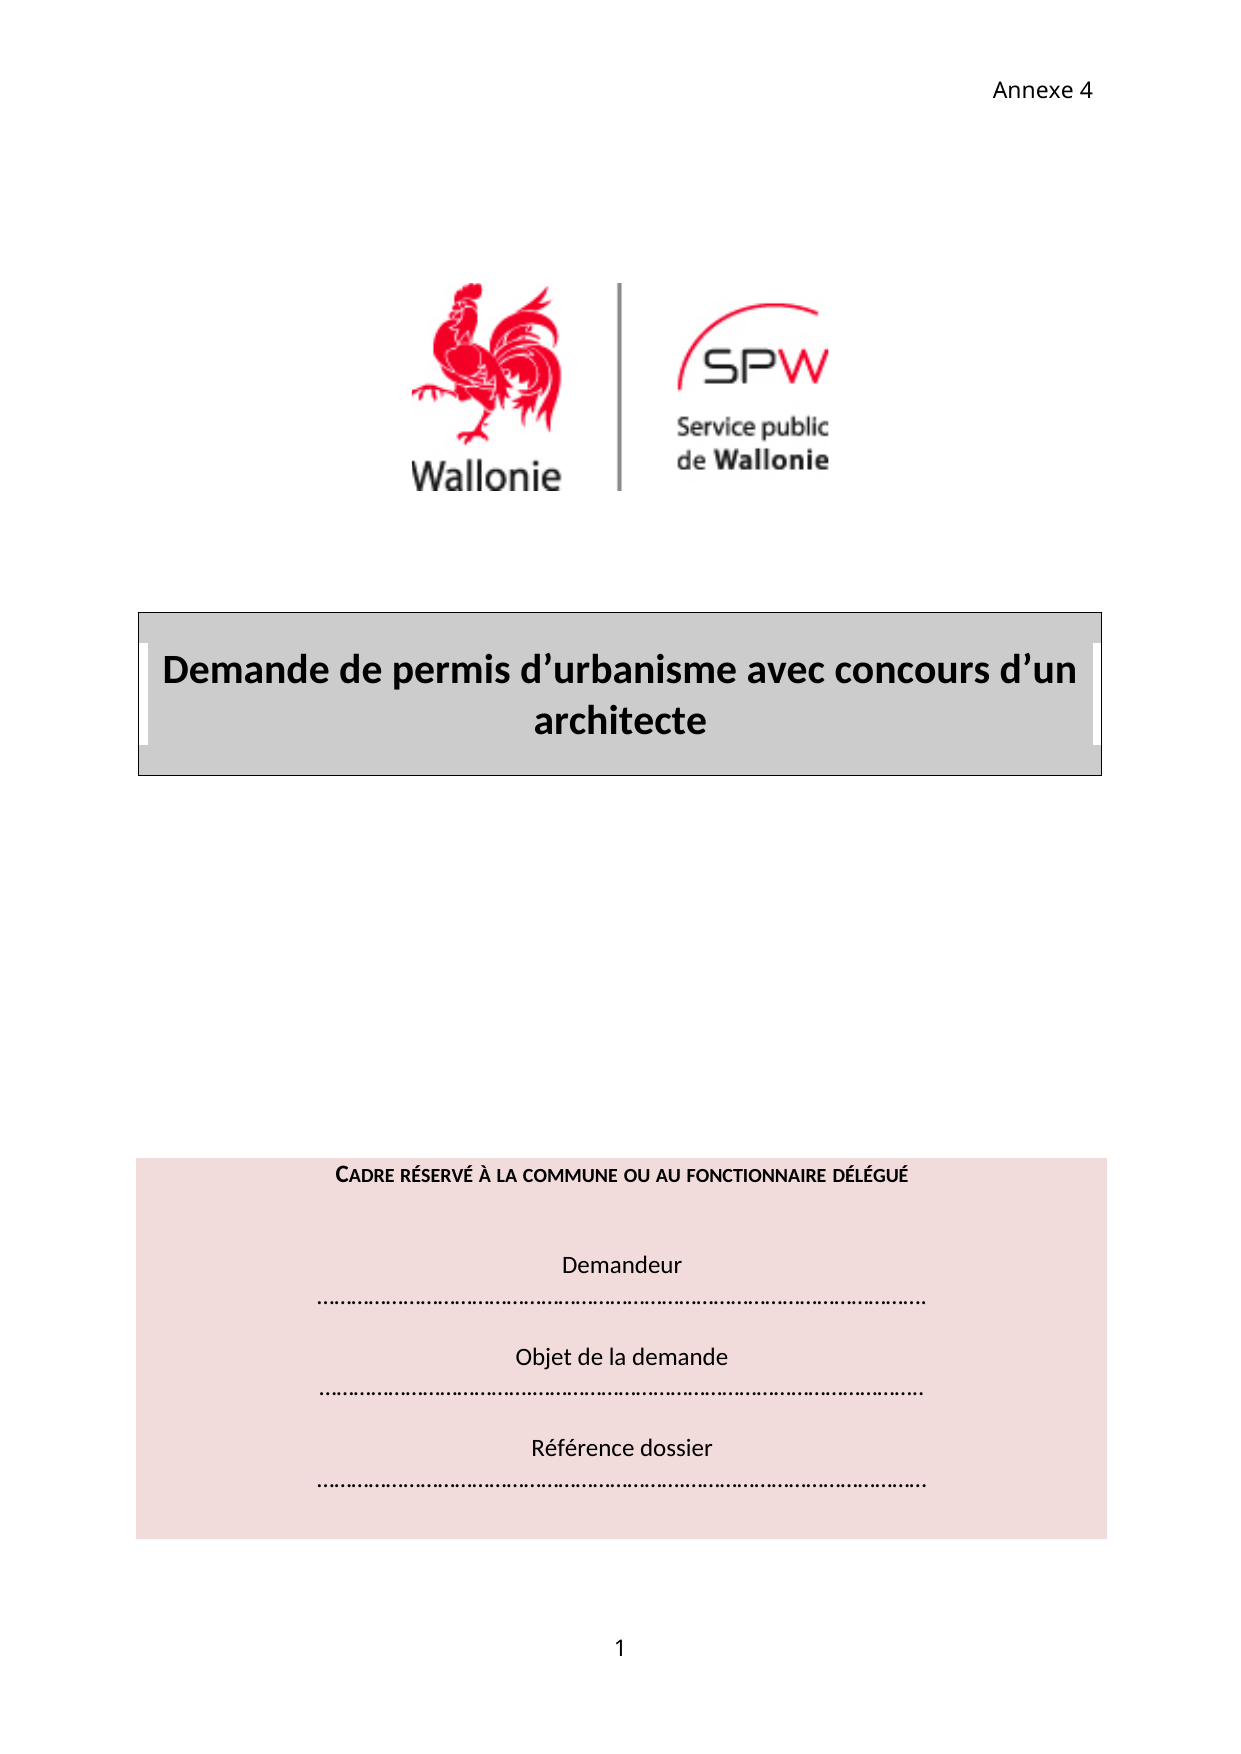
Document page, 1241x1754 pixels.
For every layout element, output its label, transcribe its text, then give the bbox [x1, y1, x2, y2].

table_header Cadre réservé à la commune ou au fonctionnaire délégué Demandeur ……………………………………………………………………………………………. Objet de la demande ……………………………….………………………………………………………….. Référence dossier ……………………………………………………….…………………………………… [136, 1158, 1107, 1539]
picture [411, 283, 829, 491]
text Demande de permis d’urbanisme avec concours d’un architecte [148, 643, 1093, 742]
